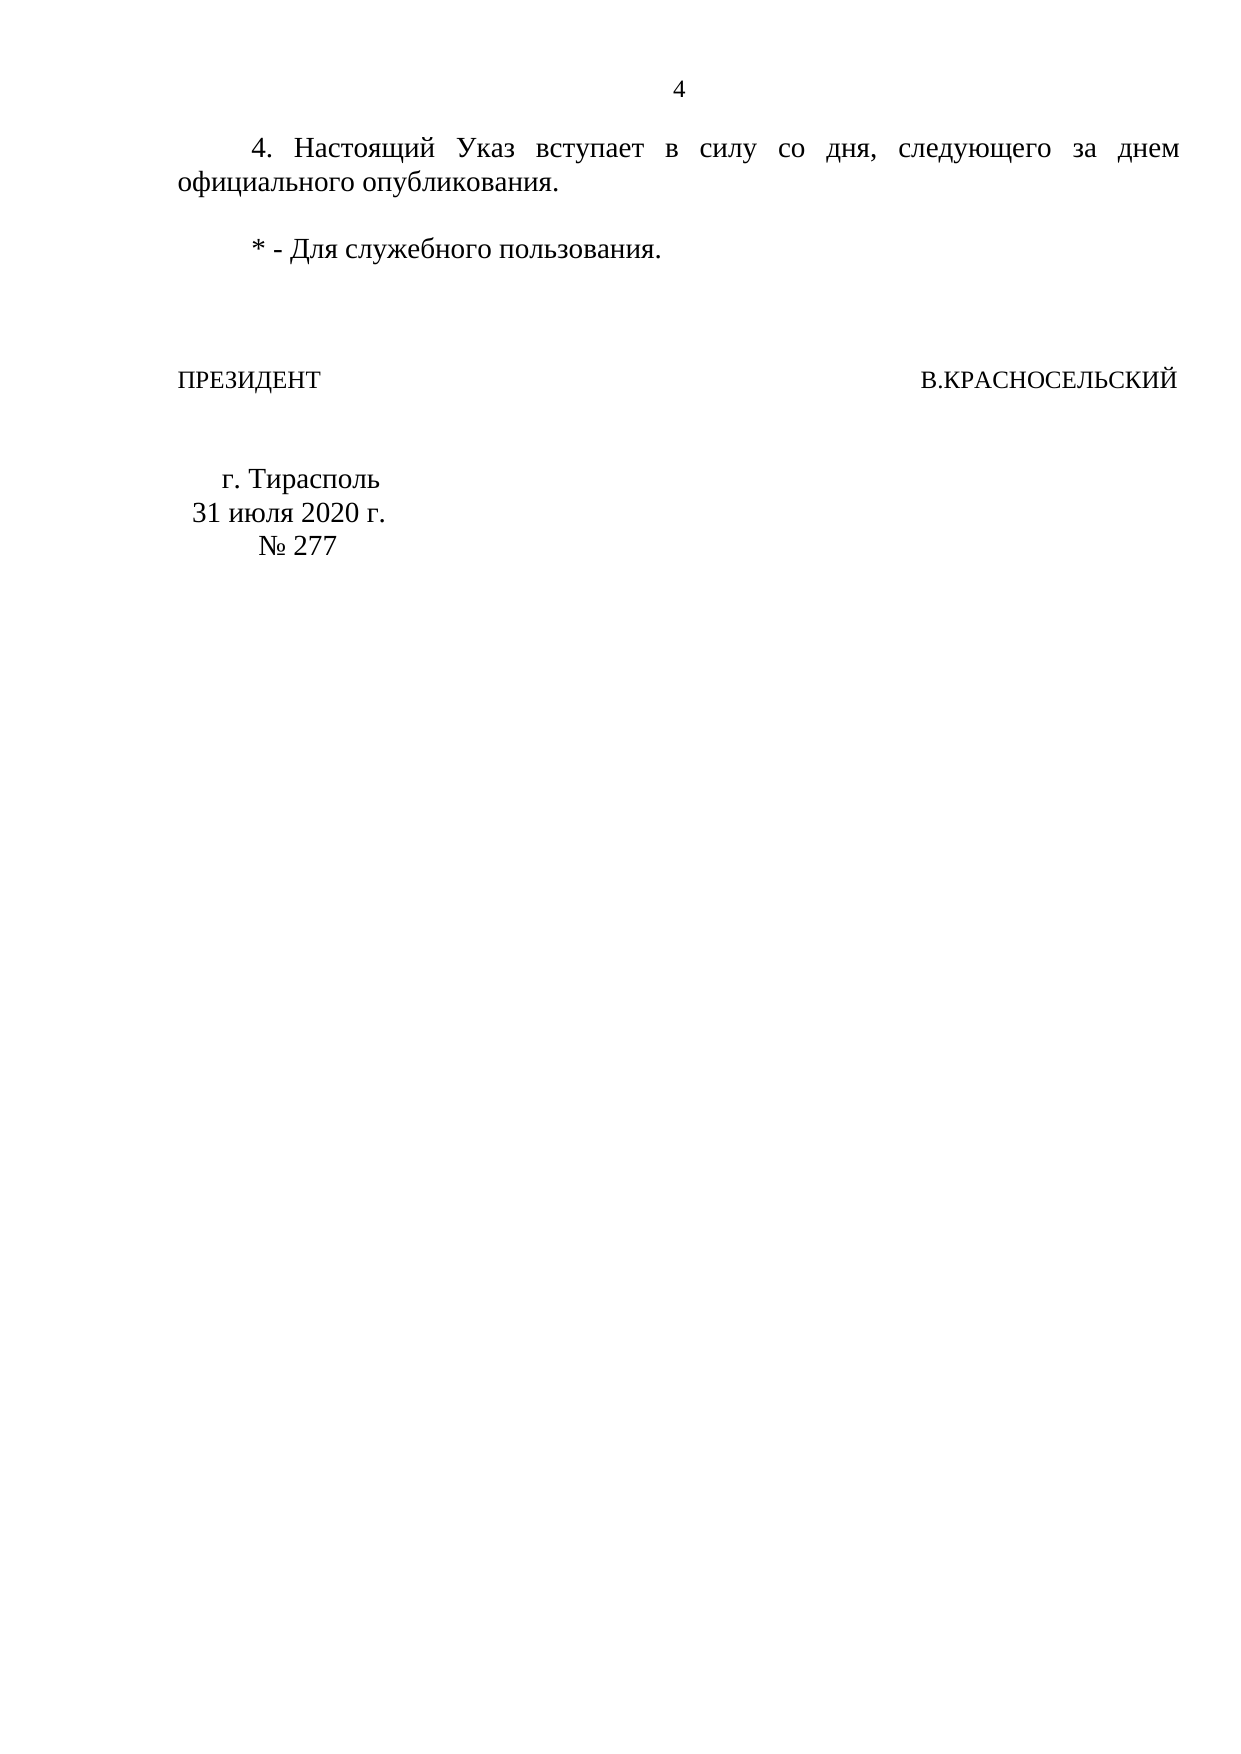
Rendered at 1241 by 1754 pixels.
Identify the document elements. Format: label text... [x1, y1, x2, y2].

text № 277 [177, 528, 1181, 562]
text * - Для служебного пользования. [177, 231, 1181, 265]
text 31 июля 2020 г. [177, 495, 1181, 528]
text ПРЕЗИДЕНТ В.КРАСНОСЕЛЬСКИЙ [177, 365, 1181, 394]
text 4. Настоящий Указ вступает в силу со дня, следующего за днем официального опубликования. [177, 131, 1181, 198]
text г. Тирасполь [177, 461, 1181, 495]
